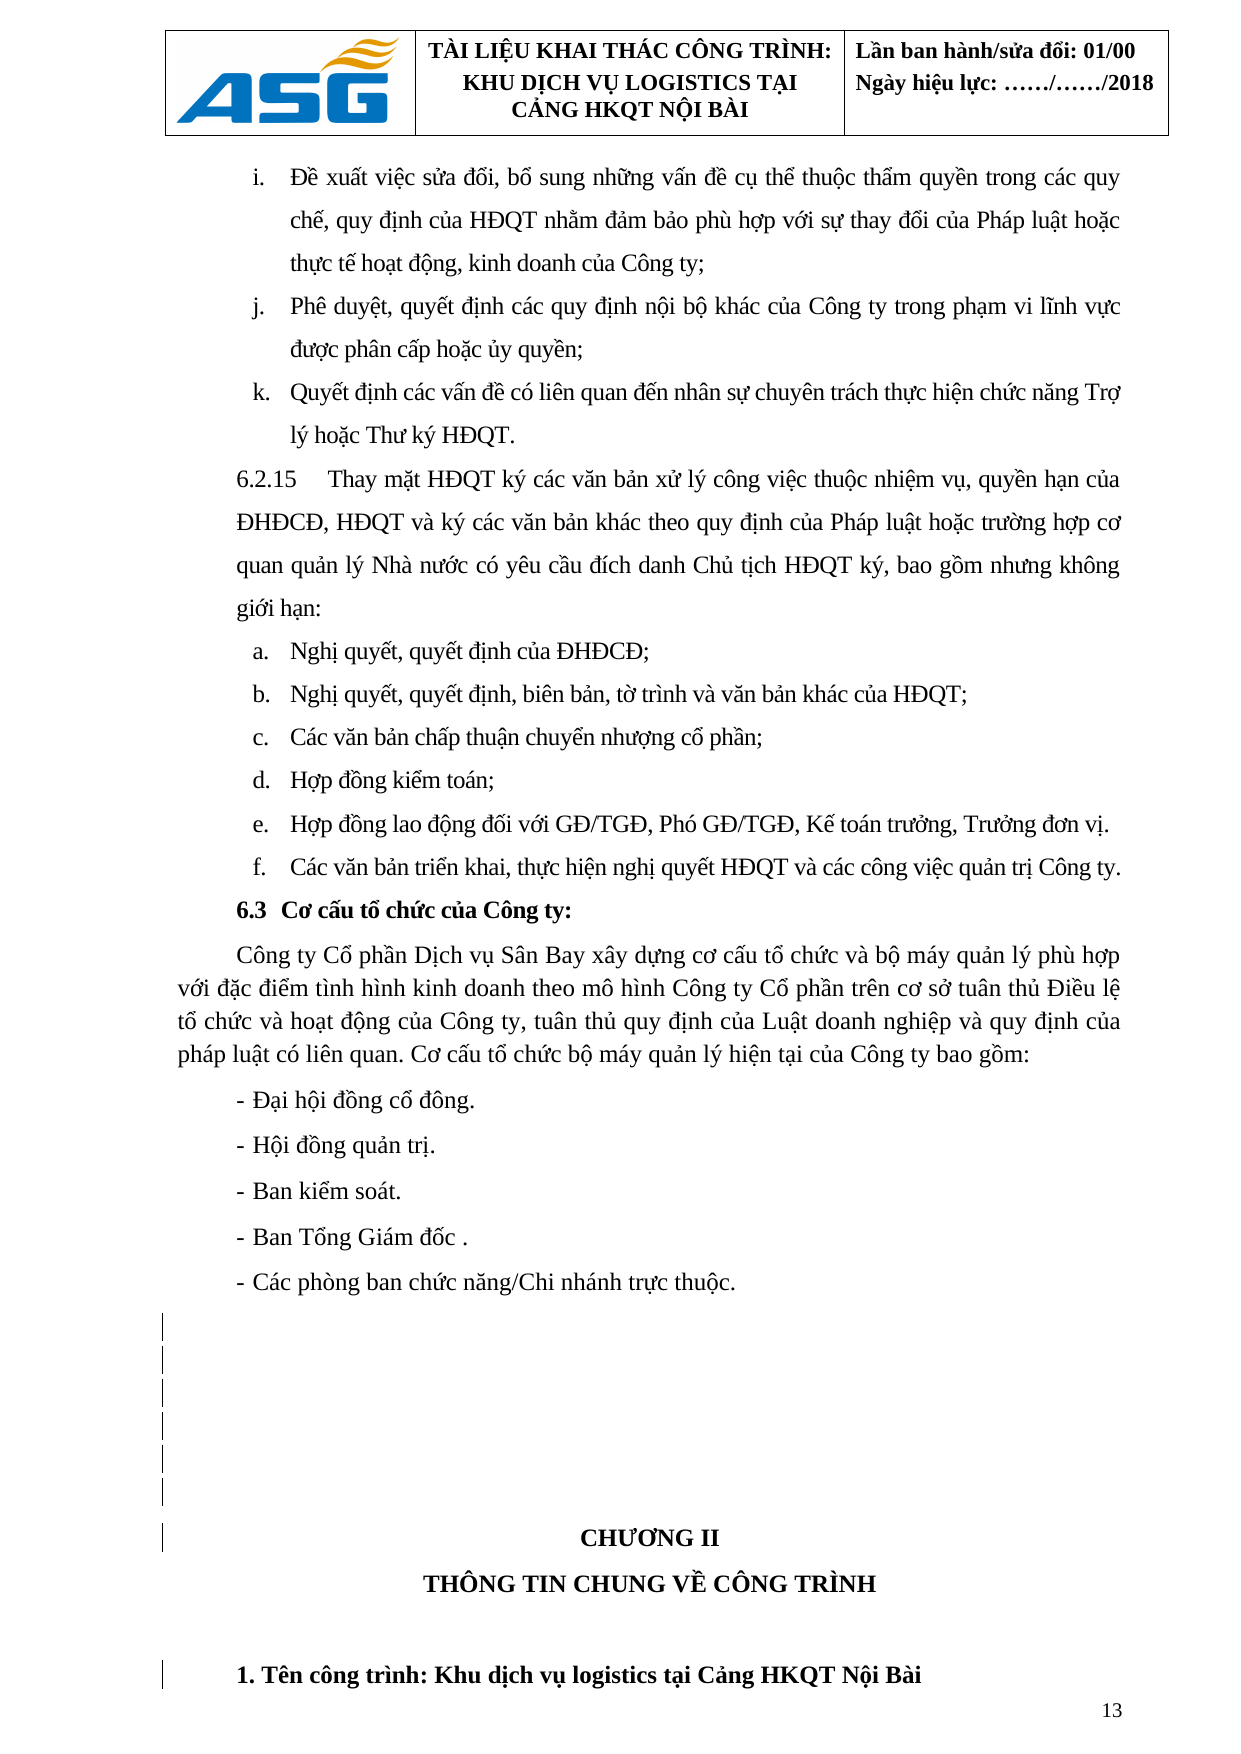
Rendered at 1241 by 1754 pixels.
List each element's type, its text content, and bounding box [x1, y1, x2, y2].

list Hợp đồng kiểm toán; [252, 766, 1122, 794]
text 1. Tên công trình: Khu dịch vụ logistics tại Cảng HKQT Nội Bài [177, 1660, 1122, 1688]
text - Các phòng ban chức năng/Chi nhánh trực thuộc. [177, 1267, 1122, 1296]
text - Hội đồng quản trị. [177, 1131, 1122, 1159]
list Quyết định các vấn đề có liên quan đến nhân sự chuyên trách thực hiện chức năng Trợ lý hoặc Thư ký HĐQT. [252, 377, 1122, 449]
text - Đại hội đồng cổ đông. [177, 1085, 1122, 1114]
list Các văn bản chấp thuận chuyển nhượng cổ phần; [252, 722, 1122, 751]
text - Ban Tổng Giám đốc . [177, 1222, 1122, 1250]
list Đề xuất việc sửa đổi, bổ sung những vấn đề cụ thể thuộc thẩm quyền trong các quy chế, quy định của HĐQT nhằm đảm bảo phù hợp với sự thay đổi của Pháp luật hoặc thực tế hoạt động, kinh doanh của Công ty; [252, 162, 1122, 277]
list Nghị quyết, quyết định của ĐHĐCĐ; [252, 636, 1122, 665]
text CHƯƠNG II [177, 1523, 1122, 1552]
list Hợp đồng lao động đối với GĐ/TGĐ, Phó GĐ/TGĐ, Kế toán trưởng, Trưởng đơn vị. [252, 809, 1122, 837]
text - Ban kiểm soát. [177, 1176, 1122, 1205]
list Nghị quyết, quyết định, biên bản, tờ trình và văn bản khác của HĐQT; [252, 679, 1122, 708]
picture [176, 36, 399, 123]
list Phê duyệt, quyết định các quy định nội bộ khác của Công ty trong phạm vi lĩnh vực được phân cấp hoặc ủy quyền; [252, 291, 1122, 363]
text Công ty Cổ phần Dịch vụ Sân Bay xây dựng cơ cấu tổ chức và bộ máy quản lý phù hợp với đặc điểm tình hình kinh doanh theo mô hình Công ty Cổ phần trên cơ sở tuân thủ Điều lệ tổ chức và hoạt động của Công ty, tuân thủ quy định của Luật doanh nghiệp và quy định của pháp luật có liên quan. Cơ cấu tổ chức bộ máy quản lý hiện tại của Công ty bao gồm: [177, 940, 1122, 1068]
text THÔNG TIN CHUNG VỀ CÔNG TRÌNH [177, 1569, 1122, 1597]
list Thay mặt HĐQT ký các văn bản xử lý công việc thuộc nhiệm vụ, quyền hạn của ĐHĐCĐ, HĐQT và ký các văn bản khác theo quy định của Pháp luật hoặc trường hợp cơ quan quản lý Nhà nước có yêu cầu đích danh Chủ tịch HĐQT ký, bao gồm nhưng không giới hạn: [236, 464, 1122, 622]
list Các văn bản triển khai, thực hiện nghị quyết HĐQT và các công việc quản trị Công ty. [252, 852, 1122, 881]
list Cơ cấu tổ chức của Công ty: [236, 895, 1119, 924]
